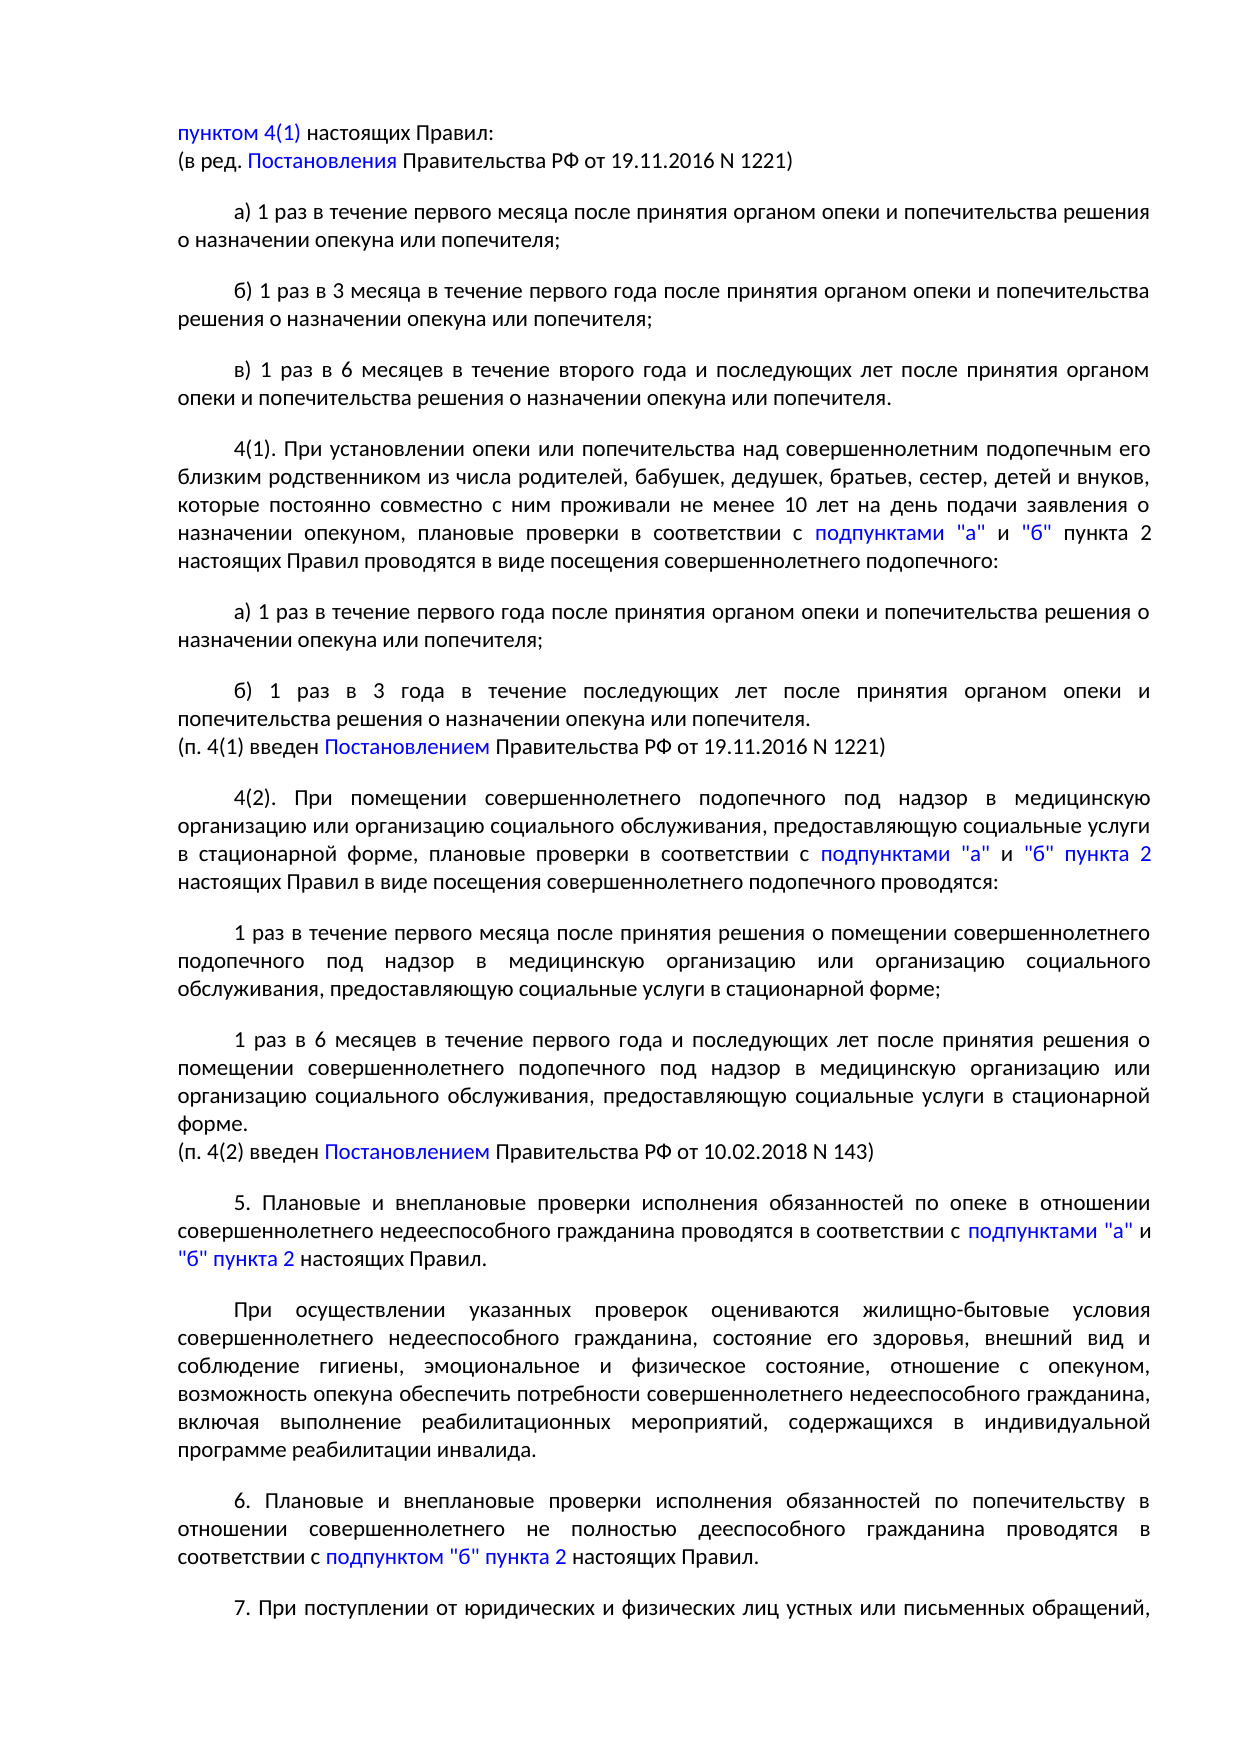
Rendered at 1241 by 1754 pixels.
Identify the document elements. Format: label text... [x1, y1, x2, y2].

text (п. 4(1) введен Постановлением Правительства РФ от 19.11.2016 N 1221) [177, 732, 1152, 760]
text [177, 118, 1152, 146]
text 1 раз в 6 месяцев в течение первого года и последующих лет после принятия решения о помещении совершеннолетнего подопечного под надзор в медицинскую организацию или организацию социального обслуживания, предоставляющую социальные услуги в стационарной форме. [177, 1025, 1152, 1137]
text При осуществлении указанных проверок оцениваются жилищно-бытовые условия совершеннолетнего недееспособного гражданина, состояние его здоровья, внешний вид и соблюдение гигиены, эмоциональное и физическое состояние, отношение с опекуном, возможность опекуна обеспечить потребности совершеннолетнего недееспособного гражданина, включая выполнение реабилитационных мероприятий, содержащихся в индивидуальной программе реабилитации инвалида. [177, 1295, 1152, 1463]
text (п. 4(2) введен Постановлением Правительства РФ от 10.02.2018 N 143) [177, 1137, 1152, 1165]
text 5. Плановые и внеплановые проверки исполнения обязанностей по опеке в отношении совершеннолетнего недееспособного гражданина проводятся в соответствии с подпунктами "а" и "б" пункта 2 настоящих Правил. [177, 1188, 1152, 1272]
text (в ред. Постановления Правительства РФ от 19.11.2016 N 1221) [177, 146, 1152, 174]
text 4(2). При помещении совершеннолетнего подопечного под надзор в медицинскую организацию или организацию социального обслуживания, предоставляющую социальные услуги в стационарной форме, плановые проверки в соответствии с подпунктами "а" и "б" пункта 2 настоящих Правил в виде посещения совершеннолетнего подопечного проводятся: [177, 783, 1152, 895]
text а) 1 раз в течение первого года после принятия органом опеки и попечительства решения о назначении опекуна или попечителя; [177, 597, 1152, 653]
text б) 1 раз в 3 месяца в течение первого года после принятия органом опеки и попечительства решения о назначении опекуна или попечителя; [177, 276, 1152, 332]
text 1 раз в течение первого месяца после принятия решения о помещении совершеннолетнего подопечного под надзор в медицинскую организацию или организацию социального обслуживания, предоставляющую социальные услуги в стационарной форме; [177, 918, 1152, 1002]
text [177, 1593, 1152, 1621]
text б) 1 раз в 3 года в течение последующих лет после принятия органом опеки и попечительства решения о назначении опекуна или попечителя. [177, 676, 1152, 732]
text 6. Плановые и внеплановые проверки исполнения обязанностей по попечительству в отношении совершеннолетнего не полностью дееспособного гражданина проводятся в соответствии с подпунктом "б" пункта 2 настоящих Правил. [177, 1486, 1152, 1570]
text 4(1). При установлении опеки или попечительства над совершеннолетним подопечным его близким родственником из числа родителей, бабушек, дедушек, братьев, сестер, детей и внуков, которые постоянно совместно с ним проживали не менее 10 лет на день подачи заявления о назначении опекуном, плановые проверки в соответствии с подпунктами "а" и "б" пункта 2 настоящих Правил проводятся в виде посещения совершеннолетнего подопечного: [177, 434, 1152, 574]
text а) 1 раз в течение первого месяца после принятия органом опеки и попечительства решения о назначении опекуна или попечителя; [177, 197, 1152, 253]
text в) 1 раз в 6 месяцев в течение второго года и последующих лет после принятия органом опеки и попечительства решения о назначении опекуна или попечителя. [177, 355, 1152, 411]
